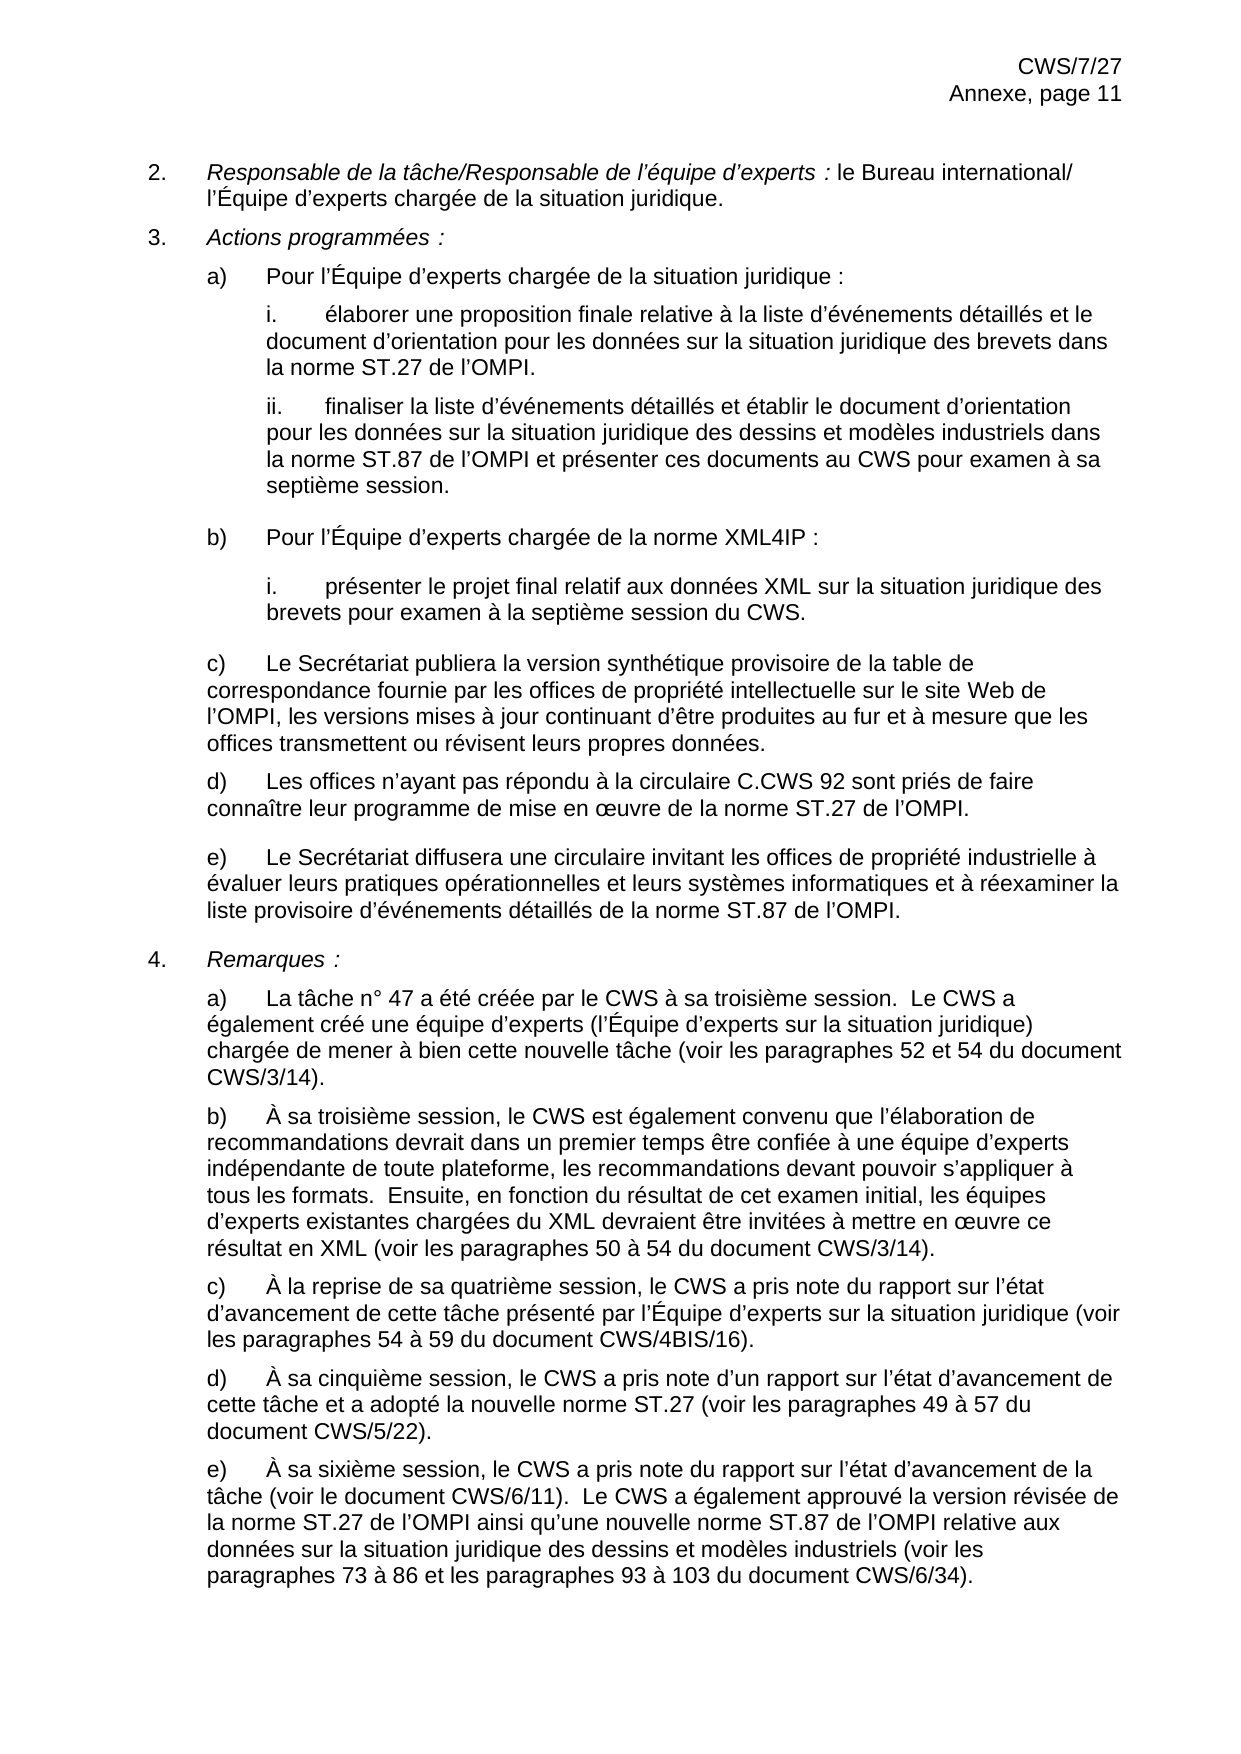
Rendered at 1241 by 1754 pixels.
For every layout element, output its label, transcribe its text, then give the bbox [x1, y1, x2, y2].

text c) À la reprise de sa quatrième session, le CWS a pris note du rapport sur l’état d’avancement de cette tâche présenté par l’Équipe d’experts sur la situation juridique (voir les paragraphes 54 à 59 du document CWS/4BIS/16). [207, 1273, 1122, 1352]
text i. présenter le projet final relatif aux données XML sur la situation juridique des brevets pour examen à la septième session du CWS. [266, 573, 1122, 625]
text d) Les offices n’ayant pas répondu à la circulaire C.CWS 92 sont priés de faire connaître leur programme de mise en œuvre de la norme ST.27 de l’OMPI. [148, 768, 1122, 821]
text 2. Responsable de la tâche/Responsable de l’équipe d’experts : le Bureau international/ l’Équipe d’experts chargée de la situation juridique. [148, 158, 1122, 211]
text 3. Actions programmées : [148, 224, 1122, 250]
text 4. Remarques : [148, 946, 1122, 972]
text d) À sa cinquième session, le CWS a pris note d’un rapport sur l’état d’avancement de cette tâche et a adopté la nouvelle norme ST.27 (voir les paragraphes 49 à 57 du document CWS/5/22). [207, 1365, 1122, 1444]
text e) À sa sixième session, le CWS a pris note du rapport sur l’état d’avancement de la tâche (voir le document CWS/6/11). Le CWS a également approuvé la version révisée de la norme ST.27 de l’OMPI ainsi qu’une nouvelle norme ST.87 de l’OMPI relative aux données sur la situation juridique des dessins et modèles industriels (voir les paragraphes 73 à 86 et les paragraphes 93 à 103 du document CWS/6/34). [148, 1456, 1122, 1588]
text b) À sa troisième session, le CWS est également convenu que l’élaboration de recommandations devrait dans un premier temps être confiée à une équipe d’experts indépendante de toute plateforme, les recommandations devant pouvoir s’appliquer à tous les formats. Ensuite, en fonction du résultat de cet examen initial, les équipes d’experts existantes chargées du XML devraient être invitées à mettre en œuvre ce résultat en XML (voir les paragraphes 50 à 54 du document CWS/3/14). [207, 1103, 1122, 1261]
text ii. finaliser la liste d’événements détaillés et établir le document d’orientation pour les données sur la situation juridique des dessins et modèles industriels dans la norme ST.87 de l’OMPI et présenter ces documents au CWS pour examen à sa septième session. [266, 393, 1122, 498]
text e) Le Secrétariat diffusera une circulaire invitant les offices de propriété industrielle à évaluer leurs pratiques opérationnelles et leurs systèmes informatiques et à réexaminer la liste provisoire d’événements détaillés de la norme ST.87 de l’OMPI. [148, 844, 1122, 923]
text a) La tâche n° 47 a été créée par le CWS à sa troisième session. Le CWS a également créé une équipe d’experts (l’Équipe d’experts sur la situation juridique) chargée de mener à bien cette nouvelle tâche (voir les paragraphes 52 et 54 du document CWS/3/14). [148, 985, 1122, 1090]
text a) Pour l’Équipe d’experts chargée de la situation juridique : [148, 263, 1122, 289]
text c) Le Secrétariat publiera la version synthétique provisoire de la table de correspondance fournie par les offices de propriété intellectuelle sur le site Web de l’OMPI, les versions mises à jour continuant d’être produites au fur et à mesure que les offices transmettent ou révisent leurs propres données. [148, 650, 1122, 756]
text i. élaborer une proposition finale relative à la liste d’événements détaillés et le document d’orientation pour les données sur la situation juridique des brevets dans la norme ST.27 de l’OMPI. [266, 301, 1122, 381]
text b) Pour l’Équipe d’experts chargée de la norme XML4IP : [148, 523, 1122, 550]
